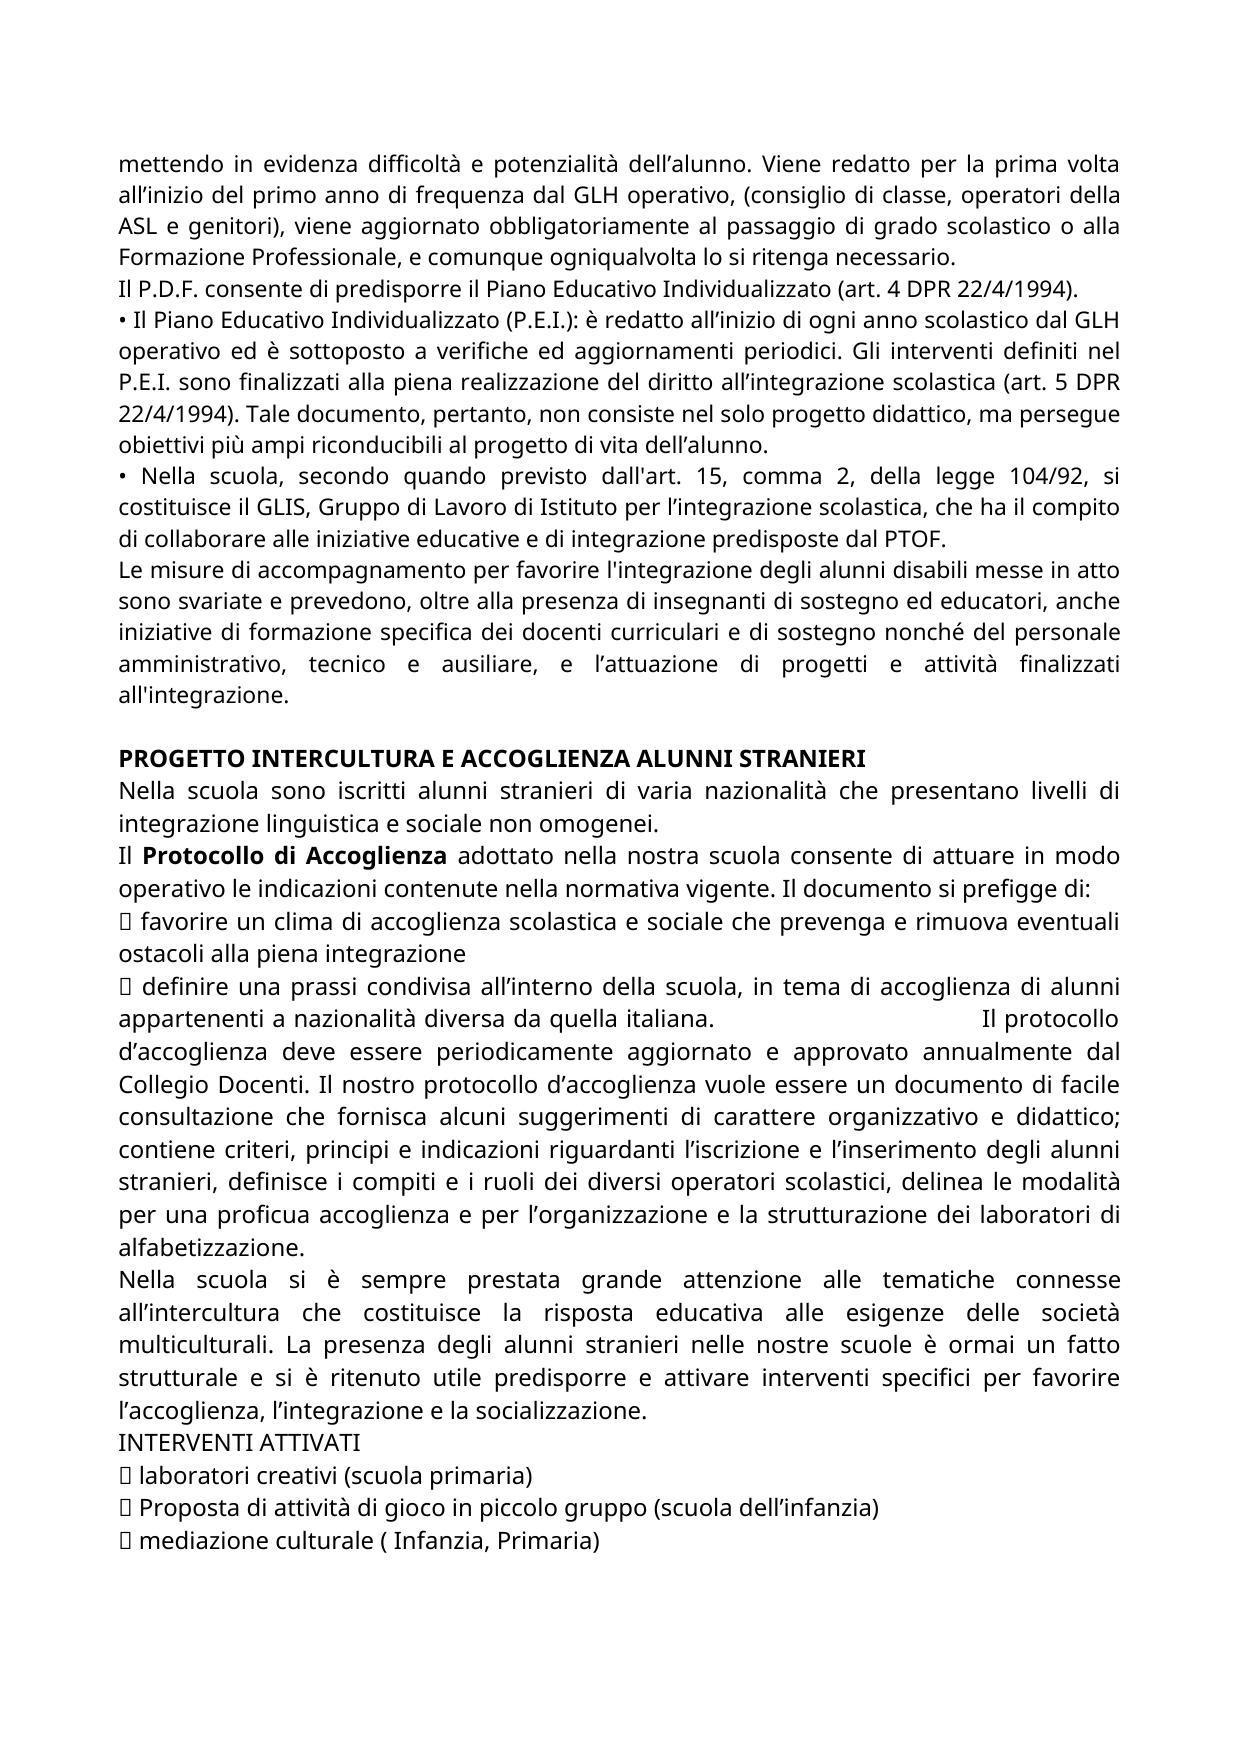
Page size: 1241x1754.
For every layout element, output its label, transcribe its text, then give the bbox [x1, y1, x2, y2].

text Il Protocollo di Accoglienza adottato nella nostra scuola consente di attuare in modo operativo le indicazioni contenute nella normativa vigente. Il documento si prefigge di: [118, 839, 1122, 904]
text PROGETTO INTERCULTURA E ACCOGLIENZA ALUNNI STRANIERI [118, 741, 1122, 774]
text • Nella scuola, secondo quando previsto dall'art. 15, comma 2, della legge 104/92, si costituisce il GLIS, Gruppo di Lavoro di Istituto per l’integrazione scolastica, che ha il compito di collaborare alle iniziative educative e di integrazione predisposte dal PTOF. [118, 460, 1122, 554]
text Le misure di accompagnamento per favorire l'integrazione degli alunni disabili messe in atto sono svariate e prevedono, oltre alla presenza di insegnanti di sostegno ed educatori, anche iniziative di formazione specifica dei docenti curriculari e di sostegno nonché del personale amministrativo, tecnico e ausiliare, e l’attuazione di progetti e attività finalizzati all'integrazione. [118, 554, 1122, 710]
text  favorire un clima di accoglienza scolastica e sociale che prevenga e rimuova eventuali ostacoli alla piena integrazione [118, 904, 1122, 969]
text mettendo in evidenza difficoltà e potenzialità dell’alunno. Viene redatto per la prima volta all’inizio del primo anno di frequenza dal GLH operativo, (consiglio di classe, operatori della ASL e genitori), viene aggiornato obbligatoriamente al passaggio di grado scolastico o alla Formazione Professionale, e comunque ogniqualvolta lo si ritenga necessario. [118, 148, 1122, 273]
text  Proposta di attività di gioco in piccolo gruppo (scuola dell’infanzia) [118, 1491, 1122, 1524]
text Nella scuola si è sempre prestata grande attenzione alle tematiche connesse all’intercultura che costituisce la risposta educativa alle esigenze delle società multiculturali. La presenza degli alunni stranieri nelle nostre scuole è ormai un fatto strutturale e si è ritenuto utile predisporre e attivare interventi specifici per favorire l’accoglienza, l’integrazione e la socializzazione. [118, 1263, 1122, 1426]
text Nella scuola sono iscritti alunni stranieri di varia nazionalità che presentano livelli di integrazione linguistica e sociale non omogenei. [118, 774, 1122, 839]
text  mediazione culturale ( Infanzia, Primaria) [118, 1524, 1122, 1556]
text  laboratori creativi (scuola primaria) [118, 1459, 1122, 1491]
text Il P.D.F. consente di predisporre il Piano Educativo Individualizzato (art. 4 DPR 22/4/1994). [118, 273, 1122, 304]
text • Il Piano Educativo Individualizzato (P.E.I.): è redatto all’inizio di ogni anno scolastico dal GLH operativo ed è sottoposto a verifiche ed aggiornamenti periodici. Gli interventi definiti nel P.E.I. sono finalizzati alla piena realizzazione del diritto all’integrazione scolastica (art. 5 DPR 22/4/1994). Tale documento, pertanto, non consiste nel solo progetto didattico, ma persegue obiettivi più ampi riconducibili al progetto di vita dell’alunno. [118, 304, 1122, 460]
text  definire una prassi condivisa all’interno della scuola, in tema di accoglienza di alunni appartenenti a nazionalità diversa da quella italiana. Il protocollo d’accoglienza deve essere periodicamente aggiornato e approvato annualmente dal Collegio Docenti. Il nostro protocollo d’accoglienza vuole essere un documento di facile consultazione che fornisca alcuni suggerimenti di carattere organizzativo e didattico; contiene criteri, principi e indicazioni riguardanti l’iscrizione e l’inserimento degli alunni stranieri, definisce i compiti e i ruoli dei diversi operatori scolastici, delinea le modalità per una proficua accoglienza e per l’organizzazione e la strutturazione dei laboratori di alfabetizzazione. [118, 969, 1122, 1263]
text INTERVENTI ATTIVATI [118, 1426, 1122, 1459]
